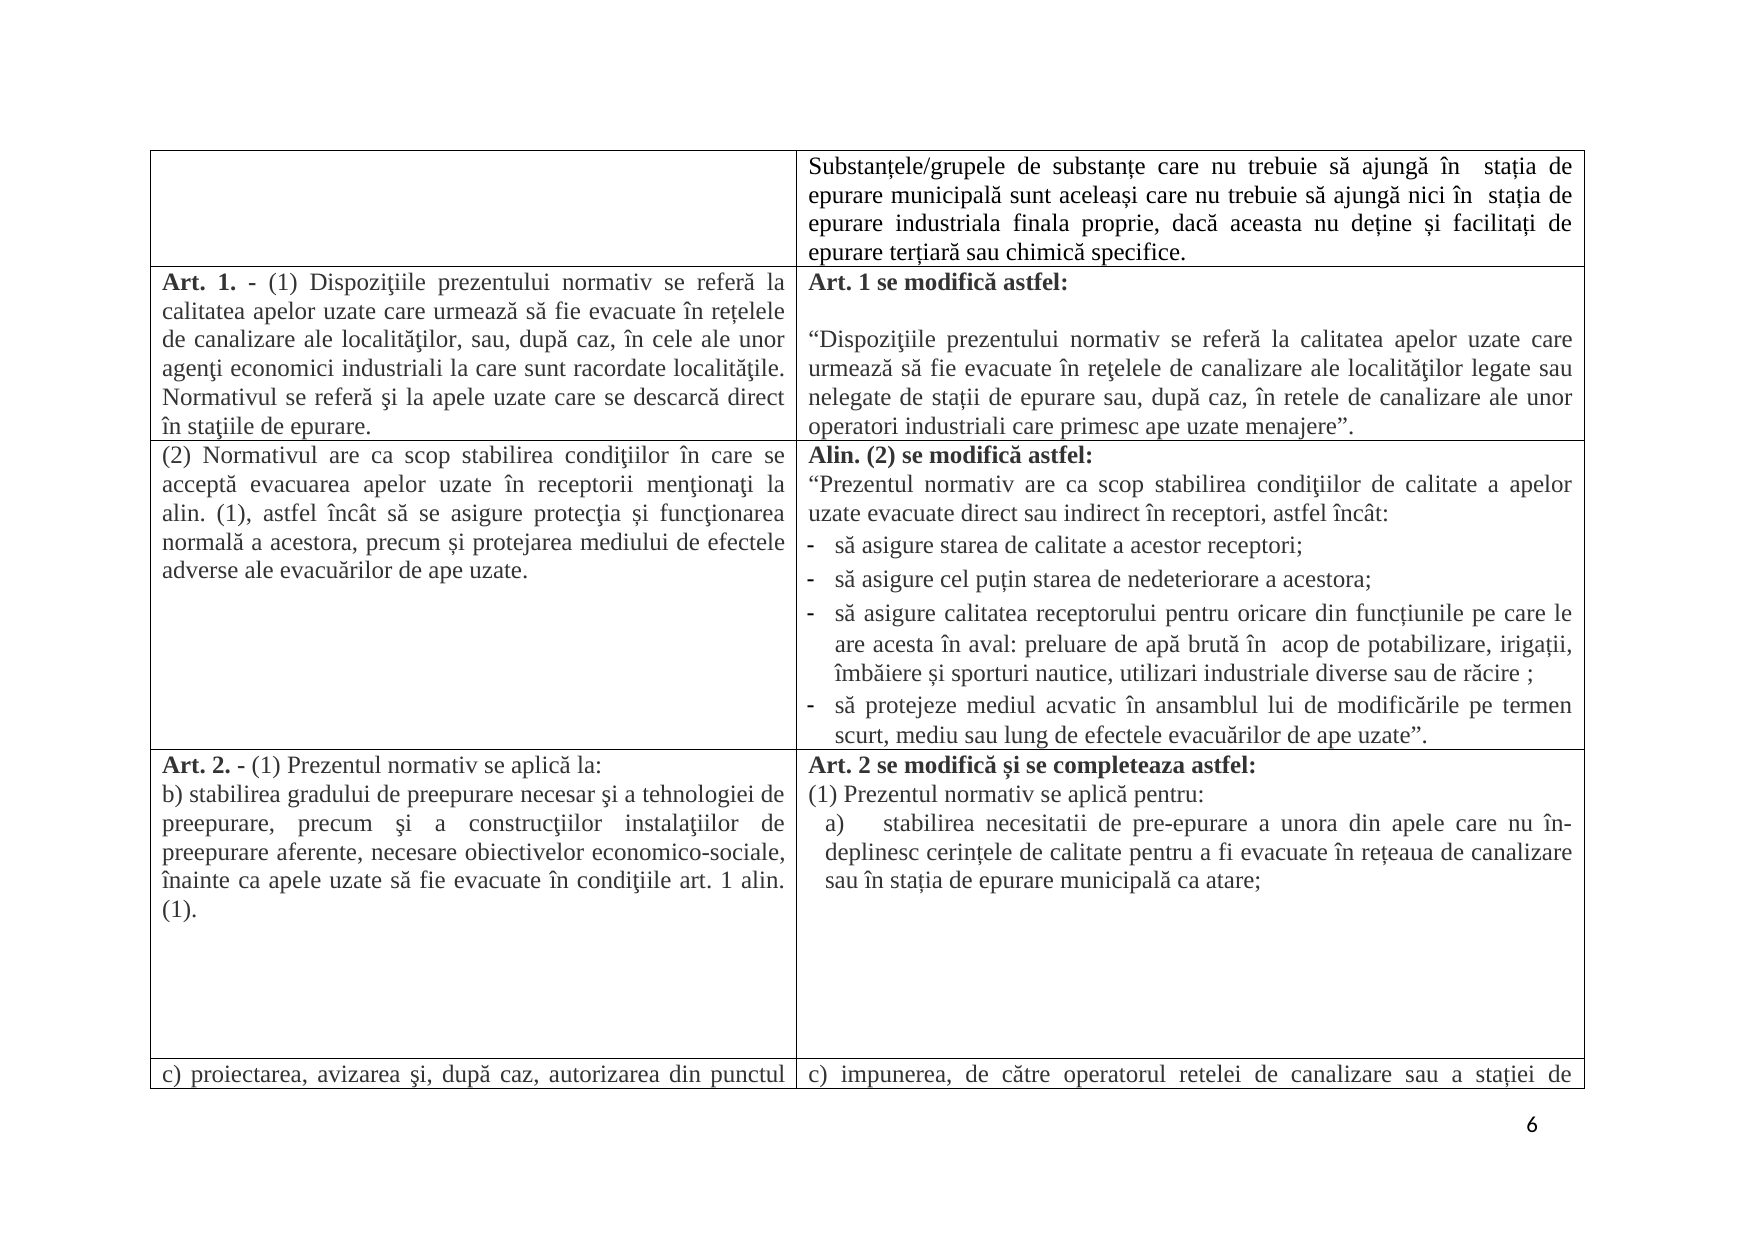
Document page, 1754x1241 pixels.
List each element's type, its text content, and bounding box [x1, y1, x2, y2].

table_cell Art. 2. - (1) Prezentul normativ se aplică la: b) stabilirea gradului de preepurare necesar şi a tehnologiei de preepurare, precum şi a construcţiilor instalaţiilor de preepurare aferente, necesare obiectivelor economico-sociale, înainte ca apele uzate să fie evacuate în condiţiile art. 1 alin. (1). [151, 750, 796, 1058]
table_cell (2) Normativul are ca scop stabilirea condiţiilor în care se acceptă evacuarea apelor uzate în receptorii menţionaţi la alin. (1), astfel încât să se asigure protecţia și funcţionarea normală a acestora, precum și protejarea mediului de efectele adverse ale evacuărilor de ape uzate. [151, 441, 796, 749]
table_cell Alin. (2) se modifică astfel: “Prezentul normativ are ca scop stabilirea condiţiilor de calitate a apelor uzate evacuate direct sau indirect în receptori, astfel încât: să asigure starea de calitate a acestor receptori; să asigure cel puțin starea de nedeteriorare a acestora; să asigure calitatea receptorului pentru oricare din funcțiunile pe care le are acesta în aval: preluare de apă brută în acop de potabilizare, irigații, îmbăiere și sporturi nautice, utilizari industriale diverse sau de răcire ; să protejeze mediul acvatic în ansamblul lui de modificările pe termen scurt, mediu sau lung de efectele evacuărilor de ape uzate”. [797, 441, 1584, 749]
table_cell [797, 1059, 1584, 1087]
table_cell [151, 151, 796, 266]
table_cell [151, 1059, 796, 1087]
table_cell Art. 2 se modifică și se completeaza astfel: (1) Prezentul normativ se aplică pentru: stabilirea necesitatii de pre-epurare a unora din apele care nu în- deplinesc cerințele de calitate pentru a fi evacuate în rețeaua de canalizare sau în stația de epurare municipală ca atare; [797, 750, 1584, 1058]
table_cell Art. 1. - (1) Dispoziţiile prezentului normativ se referă la calitatea apelor uzate care urmează să fie evacuate în rețelele de canalizare ale localităţilor, sau, după caz, în cele ale unor agenţi economici industriali la care sunt racordate localităţile. Normativul se referă şi la apele uzate care se descarcă direct în staţiile de epurare. [151, 267, 796, 439]
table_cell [797, 151, 1584, 266]
table_cell Art. 1 se modifică astfel: “Dispoziţiile prezentului normativ se referă la calitatea apelor uzate care urmează să fie evacuate în reţelele de canalizare ale localităţilor legate sau nelegate de stații de epurare sau, după caz, în retele de canalizare ale unor operatori industriali care primesc ape uzate menajere”. [797, 267, 1584, 439]
